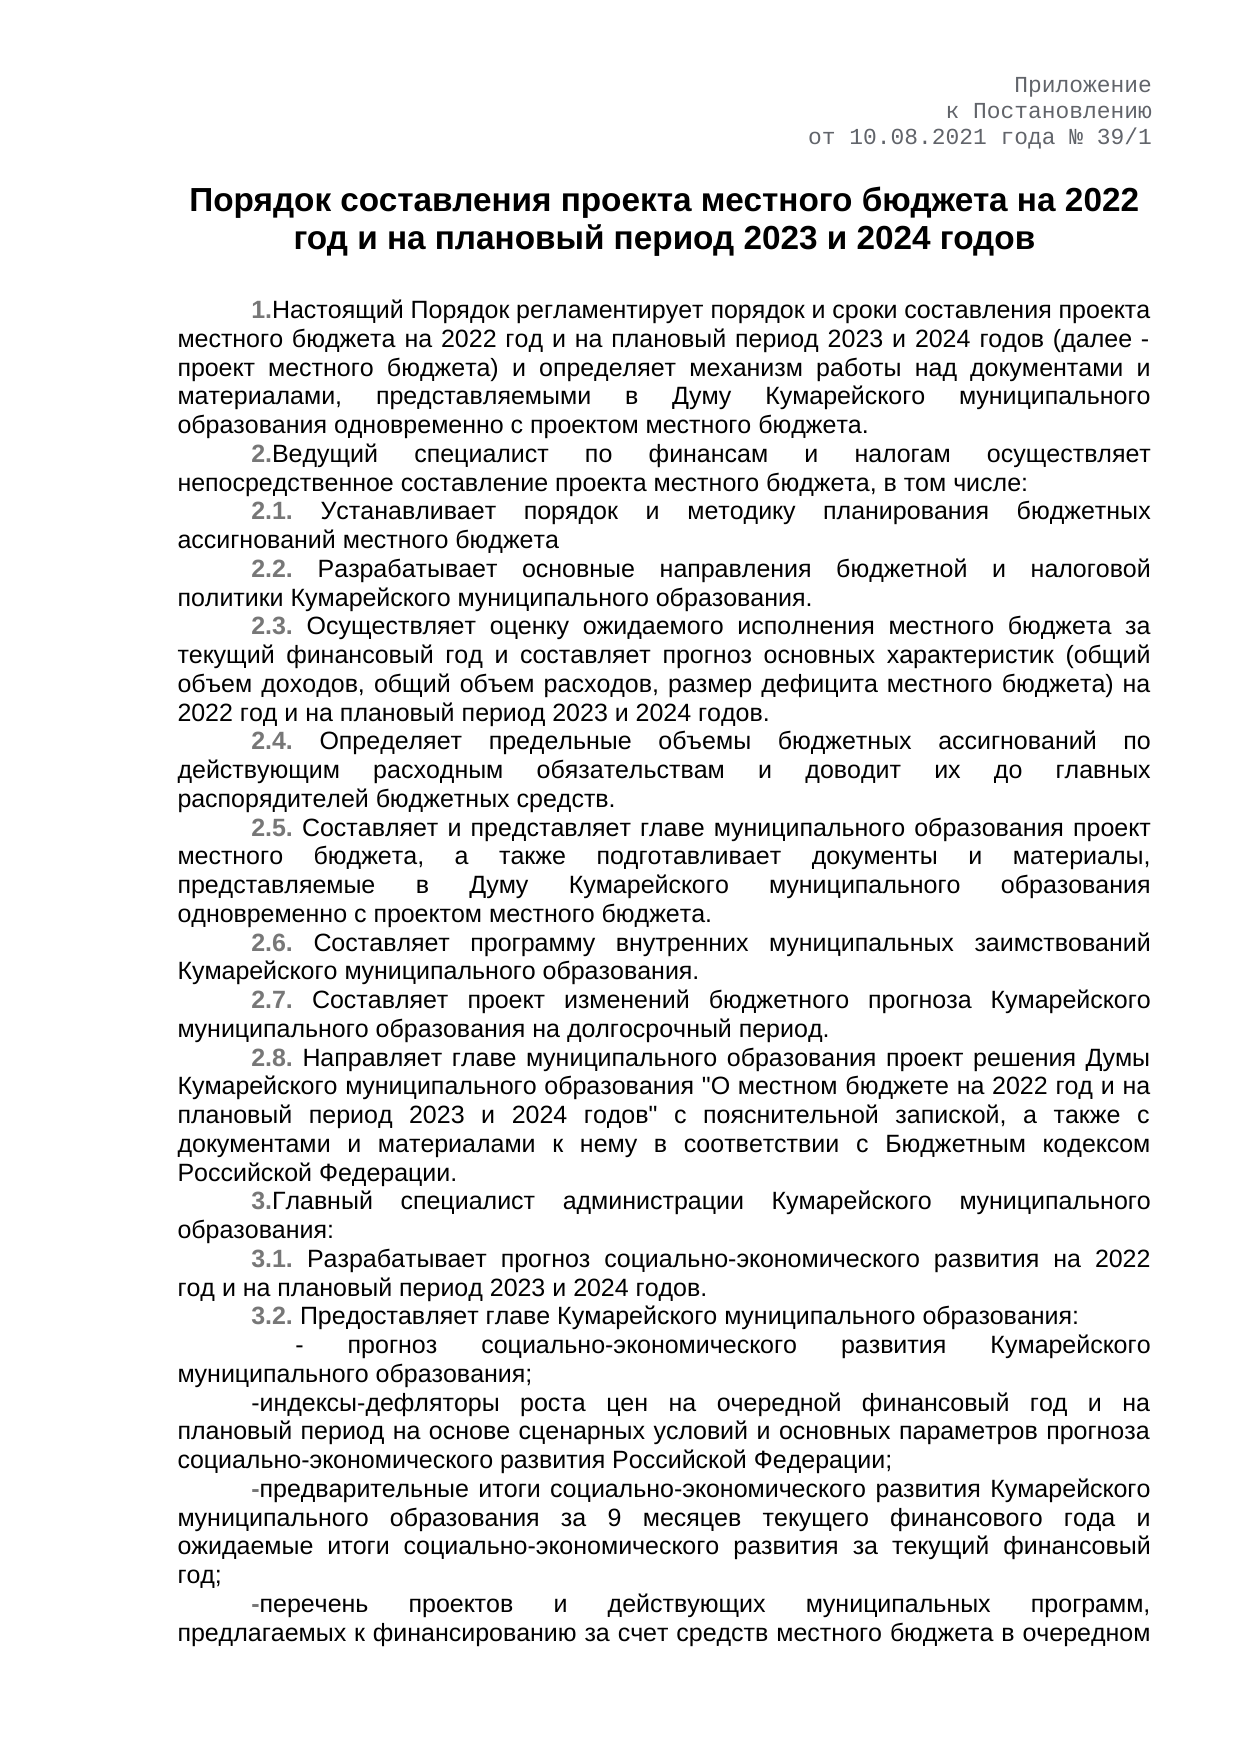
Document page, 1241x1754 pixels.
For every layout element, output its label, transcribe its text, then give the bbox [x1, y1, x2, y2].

text от 10.08.2021 года № 39/1 [177, 126, 1152, 180]
text 2.5. Составляет и представляет главе муниципального образования проект местного бюджета, а также подготавливает документы и материалы, представляемые в Думу Кумарейского муниципального образования одновременно с проектом местного бюджета. [177, 812, 1152, 927]
text 1.Настоящий Порядок регламентирует порядок и сроки составления проекта местного бюджета на 2022 год и на плановый период 2023 и 2024 годов (далее - проект местного бюджета) и определяет механизм работы над документами и материалами, представляемыми в Думу Кумарейского муниципального образования одновременно с проектом местного бюджета. [177, 295, 1152, 439]
text - прогноз социально-экономического развития Кумарейского муниципального образования; [177, 1330, 1152, 1387]
text -индексы-дефляторы роста цен на очередной финансовый год и на плановый период на основе сценарных условий и основных параметров прогноза социально-экономического развития Российской Федерации; [177, 1387, 1152, 1474]
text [177, 1589, 1152, 1646]
text 3.1. Разрабатывает прогноз социально-экономического развития на 2022 год и на плановый период 2023 и 2024 годов. [177, 1244, 1152, 1301]
text 2.Ведущий специалист по финансам и налогам осуществляет непосредственное составление проекта местного бюджета, в том числе: [177, 439, 1152, 496]
text 2.2. Разрабатывает основные направления бюджетной и налоговой политики Кумарейского муниципального образования. [177, 554, 1152, 611]
text Приложение [177, 74, 1152, 100]
text 2.6. Составляет программу внутренних муниципальных заимствований Кумарейского муниципального образования. [177, 927, 1152, 985]
text 2.7. Составляет проект изменений бюджетного прогноза Кумарейского муниципального образования на долгосрочный период. [177, 985, 1152, 1042]
text 2.8. Направляет главе муниципального образования проект решения Думы Кумарейского муниципального образования "О местном бюджете на 2022 год и на плановый период 2023 и 2024 годов" с пояснительной запиской, а также с документами и материалами к нему в соответствии с Бюджетным кодексом Российской Федерации. [177, 1042, 1152, 1186]
text 2.3. Осуществляет оценку ожидаемого исполнения местного бюджета за текущий финансовый год и составляет прогноз основных характеристик (общий объем доходов, общий объем расходов, размер дефицита местного бюджета) на 2022 год и на плановый период 2023 и 2024 годов. [177, 611, 1152, 726]
text 3.2. Предоставляет главе Кумарейского муниципального образования: [177, 1301, 1152, 1330]
text 2.1. Устанавливает порядок и методику планирования бюджетных ассигнований местного бюджета [177, 496, 1152, 554]
text -предварительные итоги социально-экономического развития Кумарейского муниципального образования за 9 месяцев текущего финансового года и ожидаемые итоги социально-экономического развития за текущий финансовый год; [177, 1474, 1152, 1589]
text 2.4. Определяет предельные объемы бюджетных ассигнований по действующим расходным обязательствам и доводит их до главных распорядителей бюджетных средств. [177, 726, 1152, 812]
text Порядок составления проекта местного бюджета на 2022 год и на плановый период 2023 и 2024 годов [177, 180, 1152, 257]
text 3.Главный специалист администрации Кумарейского муниципального образования: [177, 1186, 1152, 1244]
text к Постановлению [177, 100, 1152, 126]
